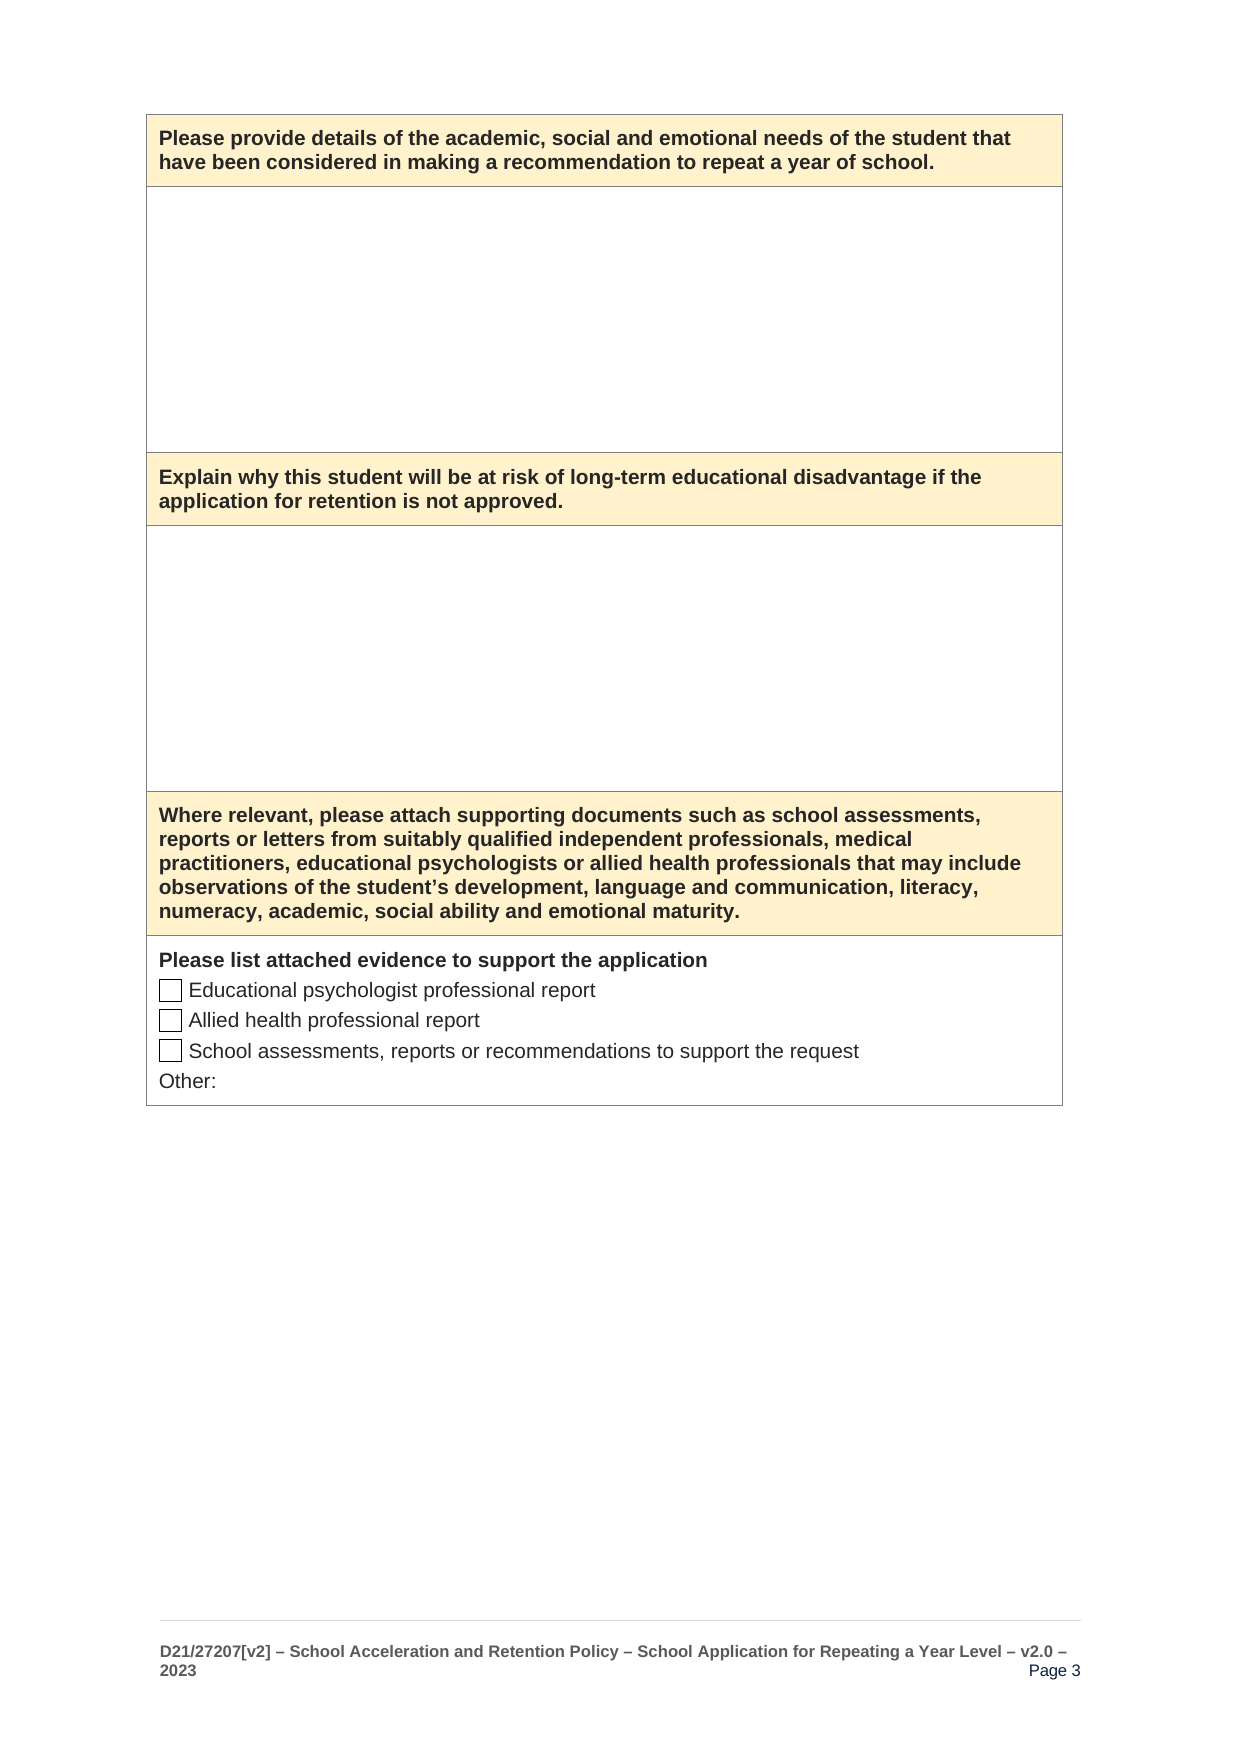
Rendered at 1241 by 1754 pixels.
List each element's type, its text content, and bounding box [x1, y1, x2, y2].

table_cell [147, 526, 1062, 791]
table_header Please provide details of the academic, social and emotional needs of the student that have been considered in making a recommendation to repeat a year of school. [147, 115, 1062, 186]
table_cell Explain why this student will be at risk of long-term educational disadvantage if the application for retention is not approved. [147, 453, 1062, 525]
table_cell Please list attached evidence to support the application Educational psychologist professional report Allied health professional report School assessments, reports or recommendations to support the request Other: [147, 936, 1062, 1105]
table_cell Where relevant, please attach supporting documents such as school assessments, reports or letters from suitably qualified independent professionals, medical practitioners, educational psychologists or allied health professionals that may include observations of the student’s development, language and communication, literacy, numeracy, academic, social ability and emotional maturity. [147, 792, 1062, 935]
table_cell [147, 187, 1062, 452]
